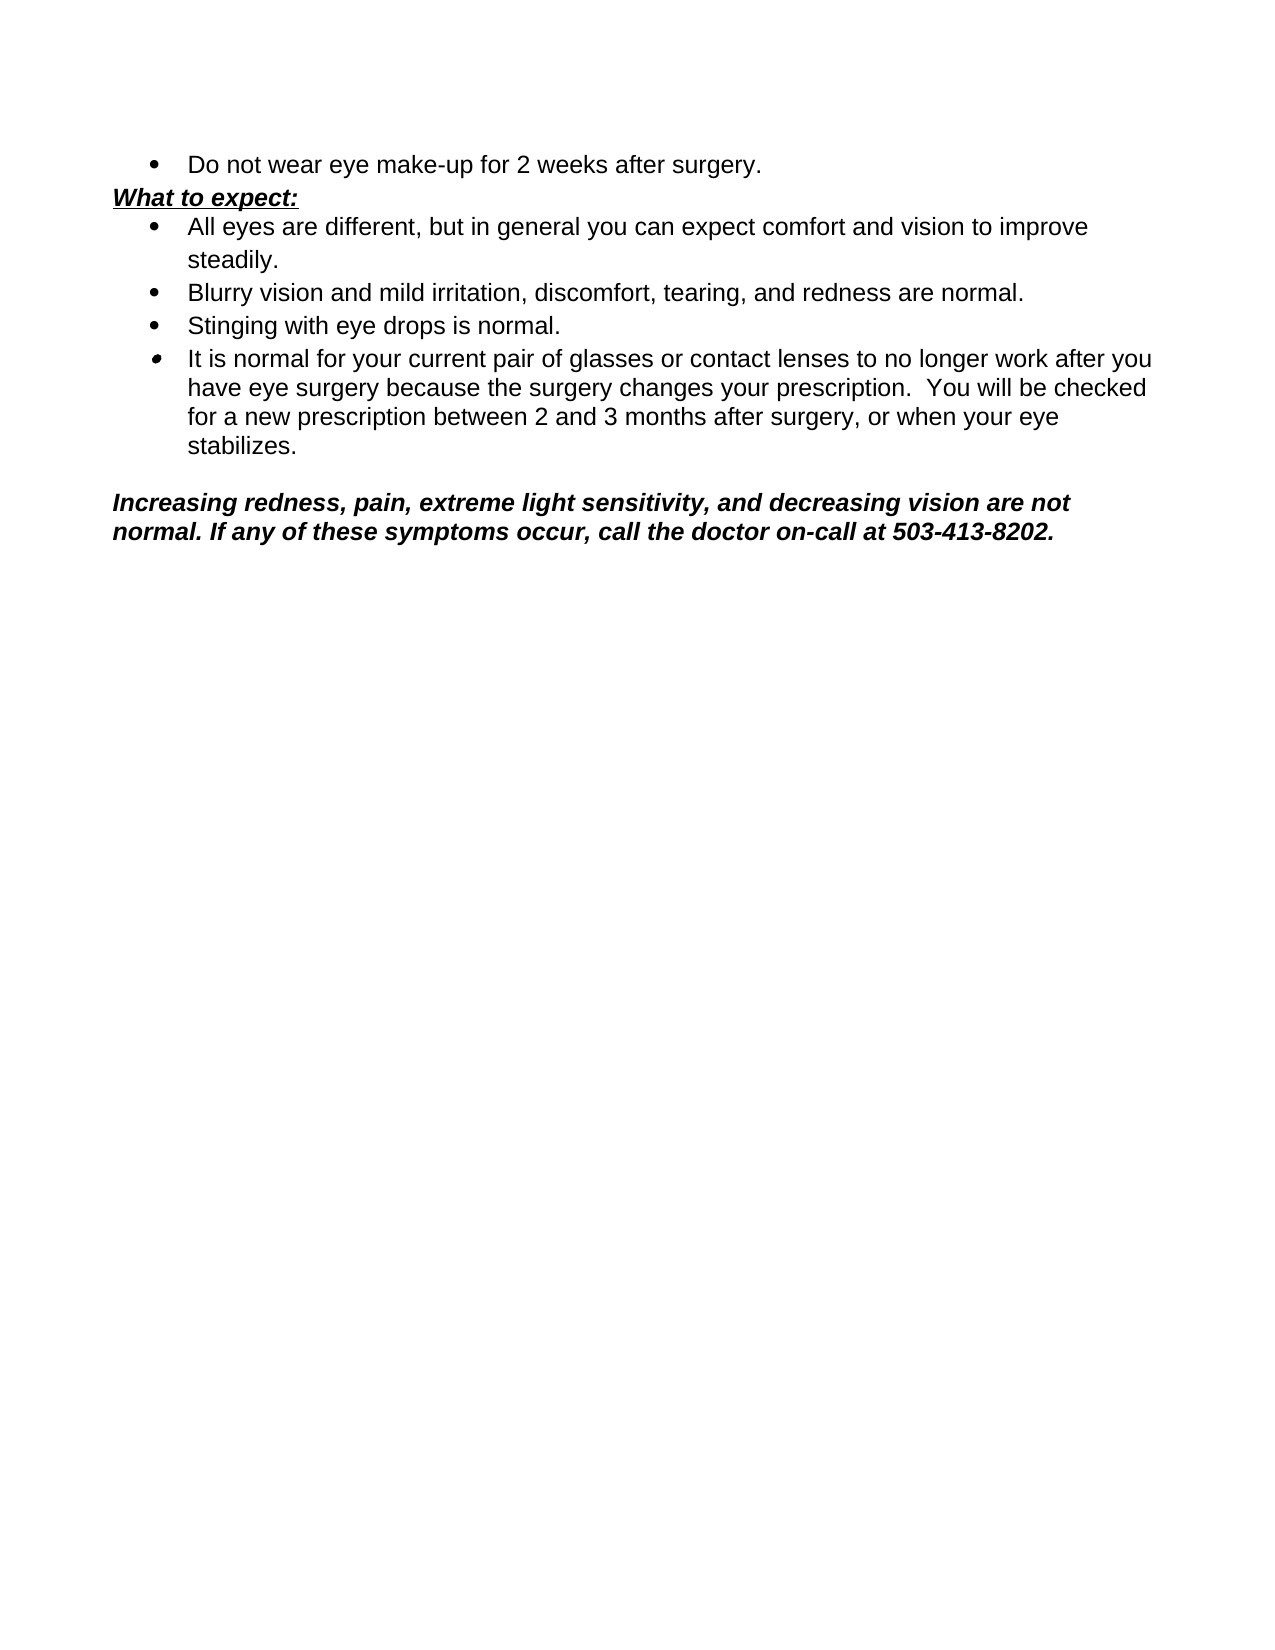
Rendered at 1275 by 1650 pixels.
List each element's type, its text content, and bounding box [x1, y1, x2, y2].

list Blurry vision and mild irritation, discomfort, tearing, and redness are normal. [150, 278, 1162, 307]
list Stinging with eye drops is normal. [150, 311, 1162, 340]
text Increasing redness, pain, extreme light sensitivity, and decreasing vision are not normal. If any of these symptoms occur, call the doctor on-call at 503-413-8202. [112, 488, 1162, 546]
list Do not wear eye make-up for 2 weeks after surgery. [150, 150, 1162, 179]
list All eyes are different, but in general you can expect comfort and vision to improve steadily. [150, 212, 1162, 274]
list It is normal for your current pair of glasses or contact lenses to no longer work after you have eye surgery because the surgery changes your prescription. You will be checked for a new prescription between 2 and 3 months after surgery, or when your eye stabilizes. [150, 344, 1162, 459]
text What to expect: [112, 183, 1162, 212]
